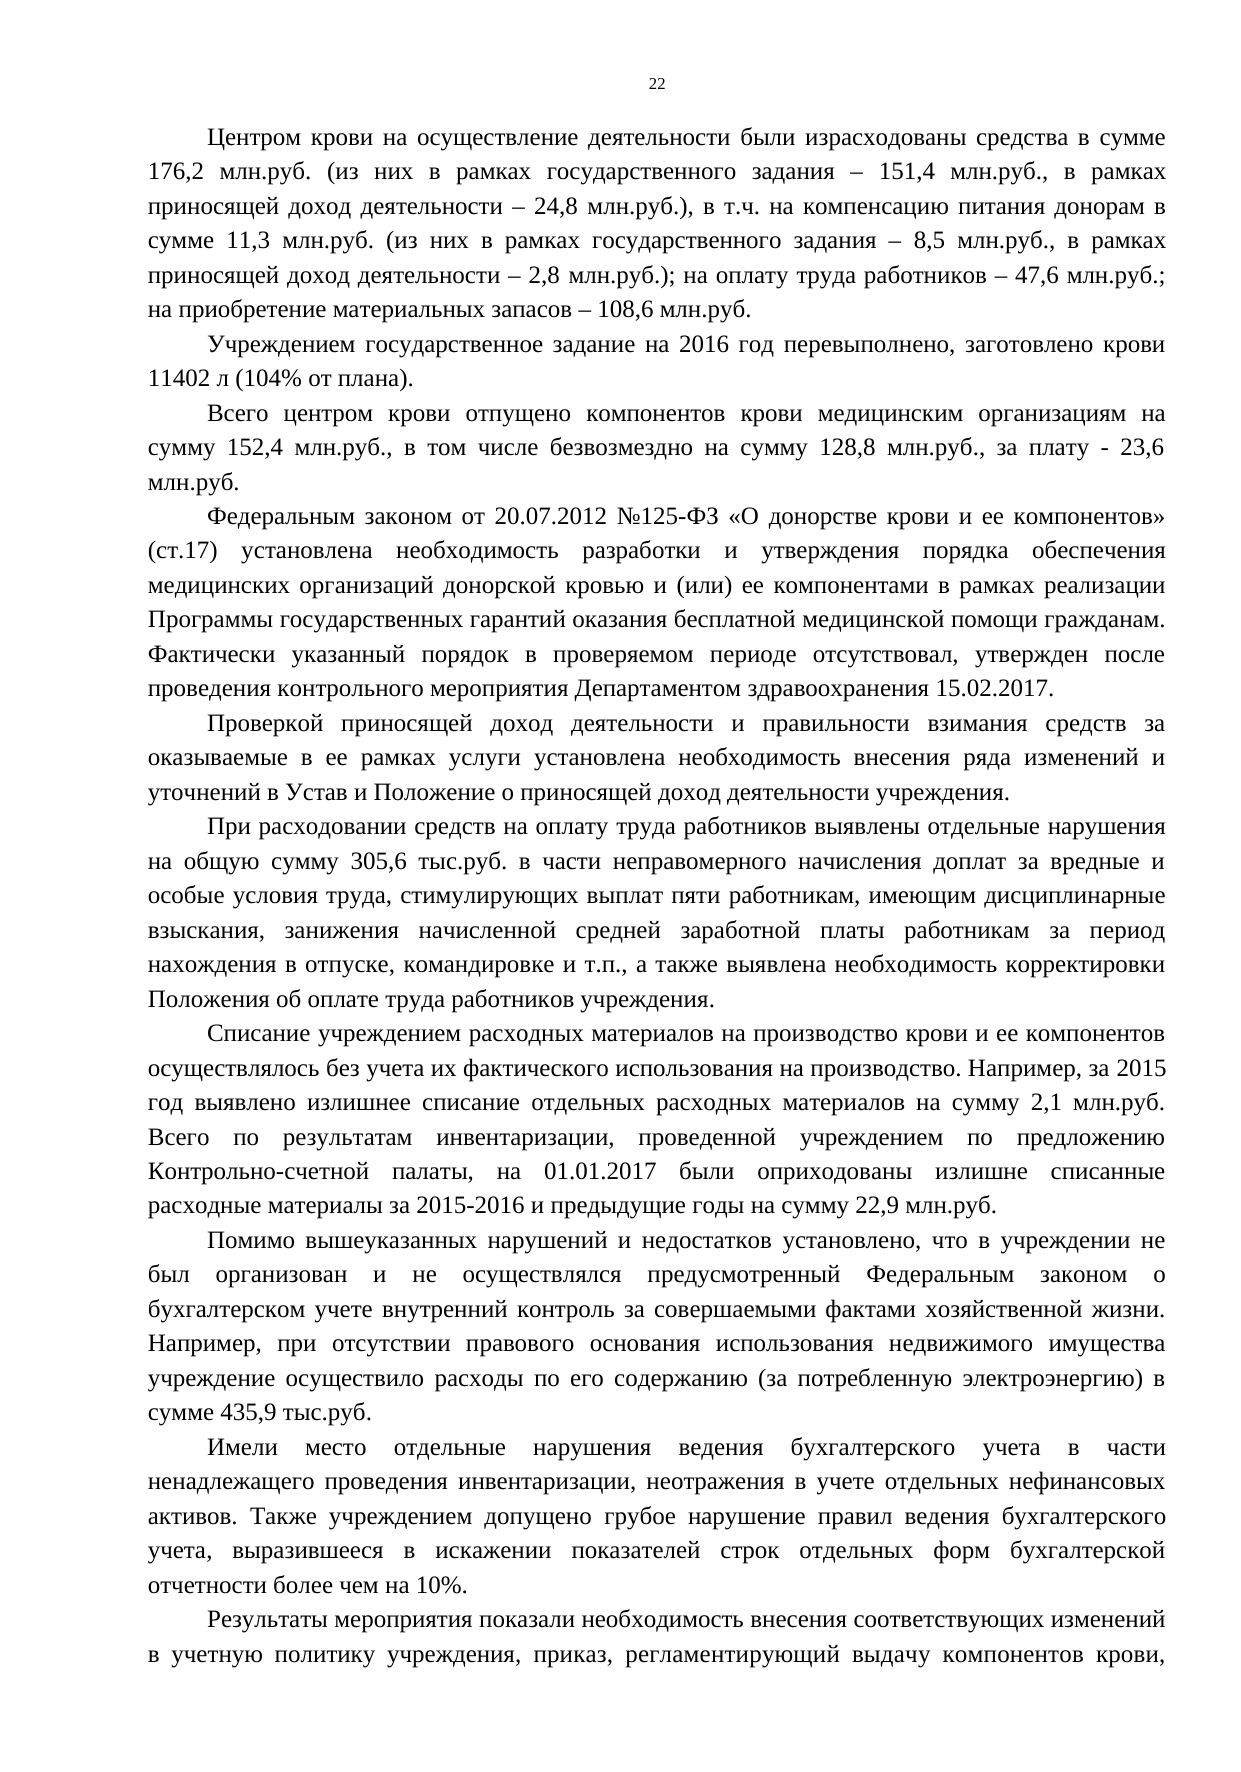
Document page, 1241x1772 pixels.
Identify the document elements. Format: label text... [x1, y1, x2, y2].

text Помимо вышеуказанных нарушений и недостатков установлено, что в учреждении не был организован и не осуществлялся предусмотренный Федеральным законом о бухгалтерском учете внутренний контроль за совершаемыми фактами хозяйственной жизни. Например, при отсутствии правового основания использования недвижимого имущества учреждение осуществило расходы по его содержанию (за потребленную электроэнергию) в сумме 435,9 тыс.руб. [148, 1225, 1166, 1426]
text Федеральным законом от 20.07.2012 №125-ФЗ «О донорстве крови и ее компонентов» (ст.17) установлена необходимость разработки и утверждения порядка обеспечения медицинских организаций донорской кровью и (или) ее компонентами в рамках реализации Программы государственных гарантий оказания бесплатной медицинской помощи гражданам. Фактически указанный порядок в проверяемом периоде отсутствовал, утвержден после проведения контрольного мероприятия Департаментом здравоохранения 15.02.2017. [148, 501, 1166, 702]
text Всего центром крови отпущено компонентов крови медицинским организациям на сумму 152,4 млн.руб., в том числе безвозмездно на сумму 128,8 млн.руб., за плату - 23,6 млн.руб. [148, 398, 1166, 495]
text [148, 1604, 1166, 1668]
text Проверкой приносящей доход деятельности и правильности взимания средств за оказываемые в ее рамках услуги установлена необходимость внесения ряда изменений и уточнений в Устав и Положение о приносящей доход деятельности учреждения. [148, 708, 1166, 806]
text Списание учреждением расходных материалов на производство крови и ее компонентов осуществлялось без учета их фактического использования на производство. Например, за 2015 год выявлено излишнее списание отдельных расходных материалов на сумму 2,1 млн.руб. Всего по результатам инвентаризации, проведенной учреждением по предложению Контрольно-счетной палаты, на 01.01.2017 были оприходованы излишне списанные расходные материалы за 2015-2016 и предыдущие годы на сумму 22,9 млн.руб. [148, 1018, 1166, 1219]
text Центром крови на осуществление деятельности были израсходованы средства в сумме 176,2 млн.руб. (из них в рамках государственного задания – 151,4 млн.руб., в рамках приносящей доход деятельности – 24,8 млн.руб.), в т.ч. на компенсацию питания донорам в сумме 11,3 млн.руб. (из них в рамках государственного задания – 8,5 млн.руб., в рамках приносящей доход деятельности – 2,8 млн.руб.); на оплату труда работников – 47,6 млн.руб.; на приобретение материальных запасов – 108,6 млн.руб. [148, 122, 1166, 323]
text Учреждением государственное задание на 2016 год перевыполнено, заготовлено крови 11402 л (104% от плана). [148, 329, 1166, 392]
text Имели место отдельные нарушения ведения бухгалтерского учета в части ненадлежащего проведения инвентаризации, неотражения в учете отдельных нефинансовых активов. Также учреждением допущено грубое нарушение правил ведения бухгалтерского учета, выразившееся в искажении показателей строк отдельных форм бухгалтерской отчетности более чем на 10%. [148, 1432, 1166, 1599]
text При расходовании средств на оплату труда работников выявлены отдельные нарушения на общую сумму 305,6 тыс.руб. в части неправомерного начисления доплат за вредные и особые условия труда, стимулирующих выплат пяти работникам, имеющим дисциплинарные взыскания, занижения начисленной средней заработной платы работникам за период нахождения в отпуске, командировке и т.п., а также выявлена необходимость корректировки Положения об оплате труда работников учреждения. [148, 811, 1166, 1012]
